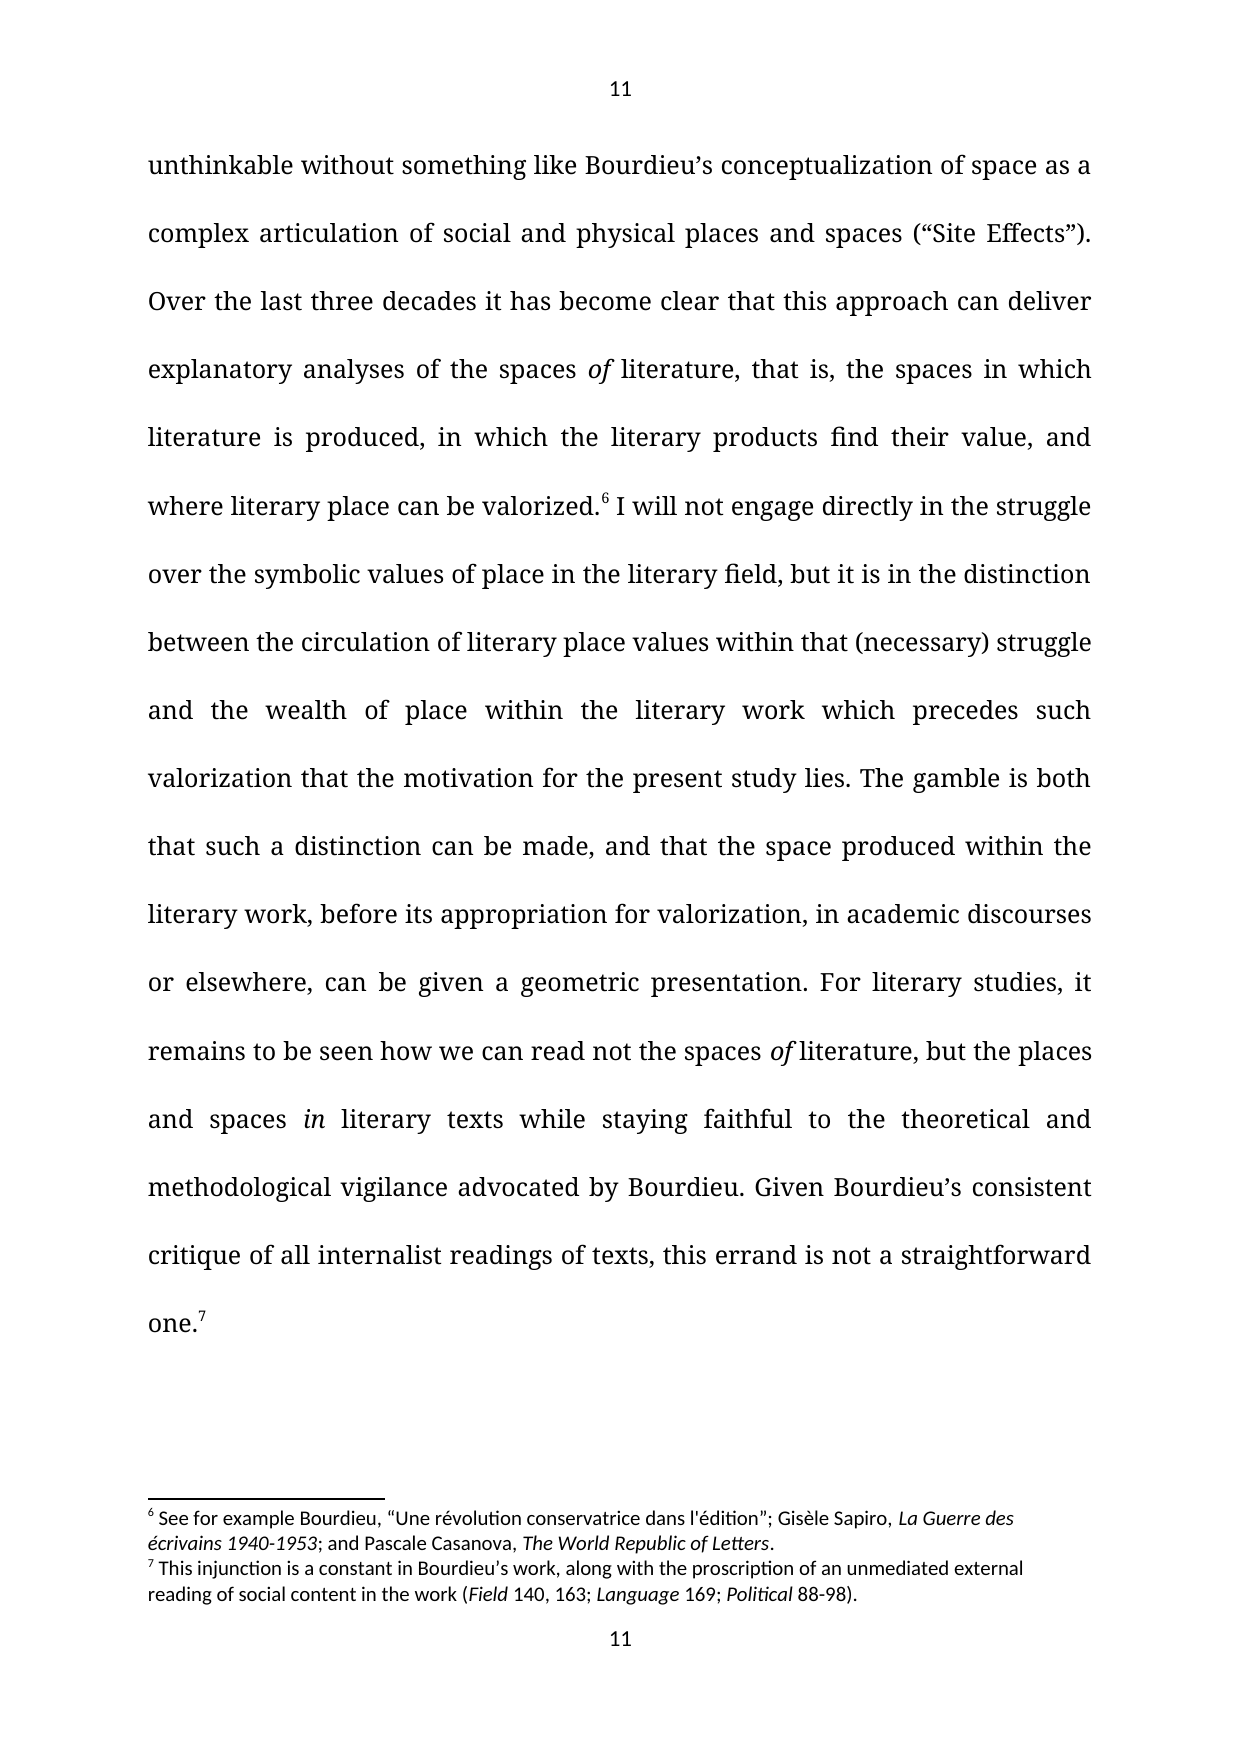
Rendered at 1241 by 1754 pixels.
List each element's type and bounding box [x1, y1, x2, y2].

text [148, 148, 1093, 1340]
